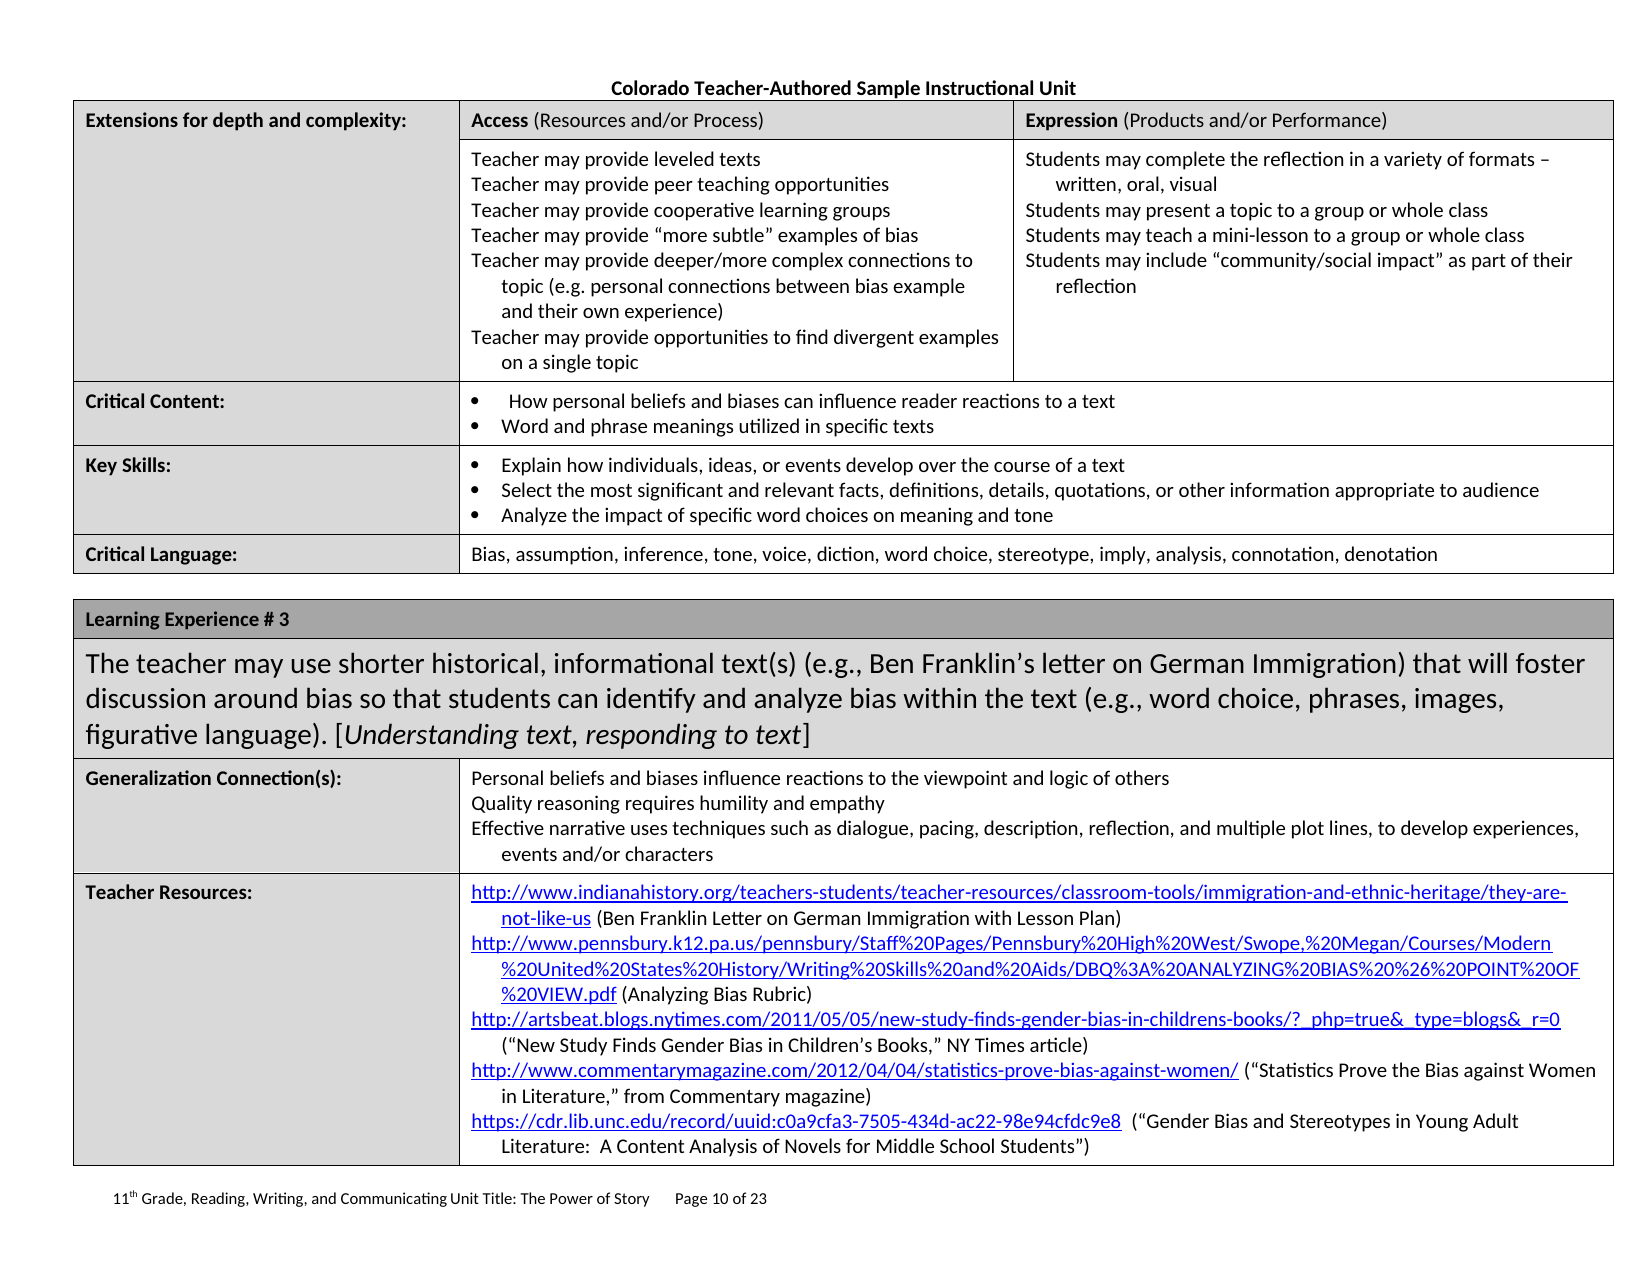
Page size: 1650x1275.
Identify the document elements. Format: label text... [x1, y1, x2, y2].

table_cell Personal beliefs and biases influence reactions to the viewpoint and logic of others Quality reasoning requires humility and empathy Effective narrative uses techniques such as dialogue, pacing, description, reflection, and multiple plot lines, to develop experiences, events and/or characters [460, 759, 1613, 872]
table_cell Explain how individuals, ideas, or events develop over the course of a text Select the most significant and relevant facts, definitions, details, quotations, or other information appropriate to audience Analyze the impact of specific word choices on meaning and tone [460, 446, 1613, 534]
table_cell Expression (Products and/or Performance) [1014, 101, 1613, 139]
table_cell Key Skills: [74, 446, 459, 534]
table_cell Critical Content: [74, 382, 459, 445]
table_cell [460, 874, 1613, 1165]
table_cell Students may complete the reflection in a variety of formats – written, oral, visual Students may present a topic to a group or whole class Students may teach a mini-lesson to a group or whole class Students may include “community/social impact” as part of their reflection [1014, 140, 1613, 381]
table_cell Bias, assumption, inference, tone, voice, diction, word choice, stereotype, imply, analysis, connotation, denotation [460, 535, 1613, 573]
table_cell How personal beliefs and biases can influence reader reactions to a text Word and phrase meanings utilized in specific texts [460, 382, 1613, 445]
table_cell Extensions for depth and complexity: [74, 101, 459, 381]
table_cell Teacher Resources: [74, 874, 459, 1165]
table_header Learning Experience # 3 [74, 600, 1613, 638]
table_cell Teacher may provide leveled texts Teacher may provide peer teaching opportunities Teacher may provide cooperative learning groups Teacher may provide “more subtle” examples of bias Teacher may provide deeper/more complex connections to topic (e.g. personal connections between bias example and their own experience) Teacher may provide opportunities to find divergent examples on a single topic [460, 140, 1013, 381]
table_cell The teacher may use shorter historical, informational text(s) (e.g., Ben Franklin’s letter on German Immigration) that will foster discussion around bias so that students can identify and analyze bias within the text (e.g., word choice, phrases, images, figurative language). [Understanding text, responding to text] [74, 639, 1613, 758]
table_cell Access (Resources and/or Process) [460, 101, 1013, 139]
table_cell Critical Language: [74, 535, 459, 573]
table_cell Generalization Connection(s): [74, 759, 459, 872]
